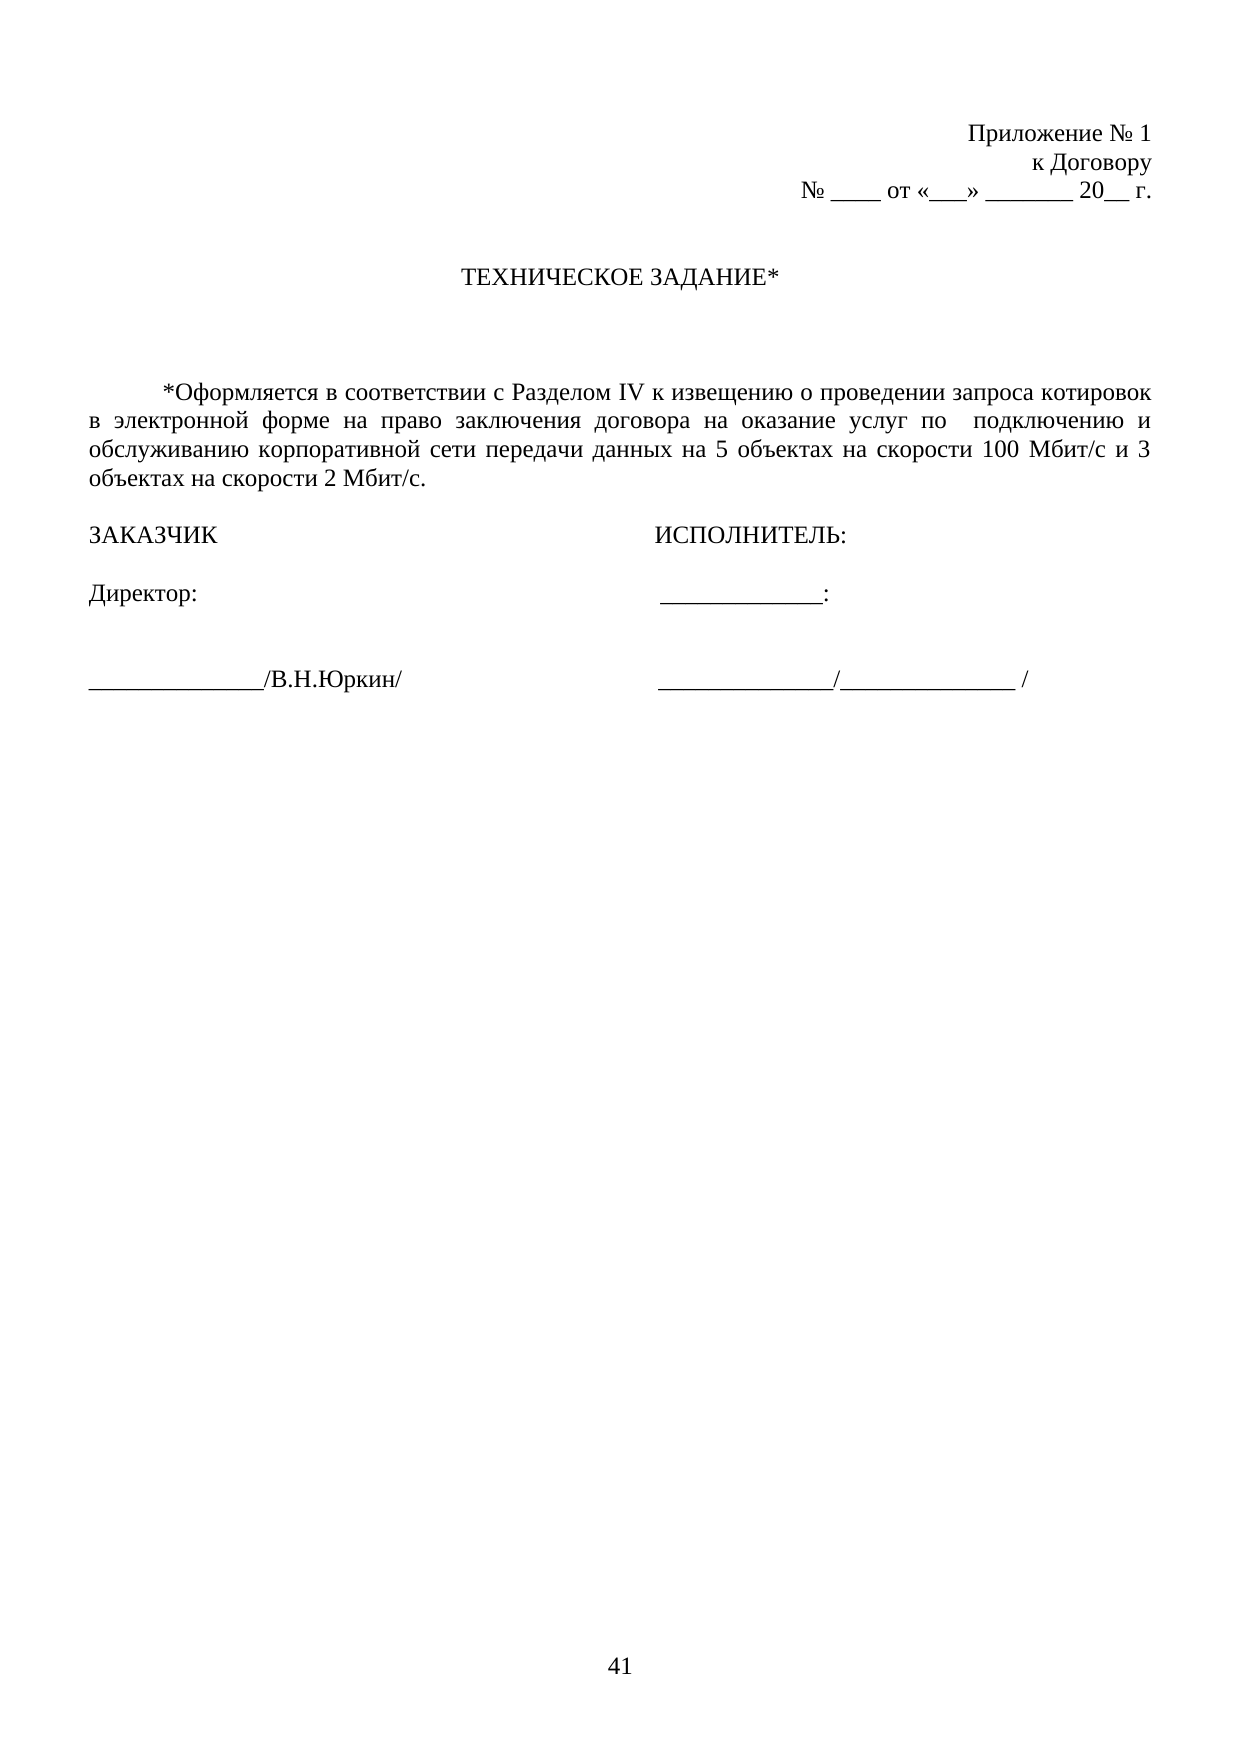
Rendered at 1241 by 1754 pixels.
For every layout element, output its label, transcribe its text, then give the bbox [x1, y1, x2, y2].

text ЗАКАЗЧИК ИСПОЛНИТЕЛЬ: [89, 521, 1152, 549]
text *Оформляется в соответствии с Разделом IV к извещению о проведении запроса котировок в электронной форме на право заключения договора на оказание услуг по подключению и обслуживанию корпоративной сети передачи данных на 5 объектах на скорости 100 Мбит/с и 3 объектах на скорости 2 Мбит/с. [89, 377, 1152, 492]
text ______________/В.Н.Юркин/ ______________/______________ / [89, 664, 1152, 693]
text к Договору [89, 147, 1152, 176]
text ТЕХНИЧЕСКОЕ ЗАДАНИЕ* [89, 262, 1152, 291]
text Приложение № 1 [89, 118, 1152, 147]
text Директор: _____________: [89, 578, 1152, 607]
text № ____ от «___» _______ 20__ г. [89, 176, 1152, 204]
